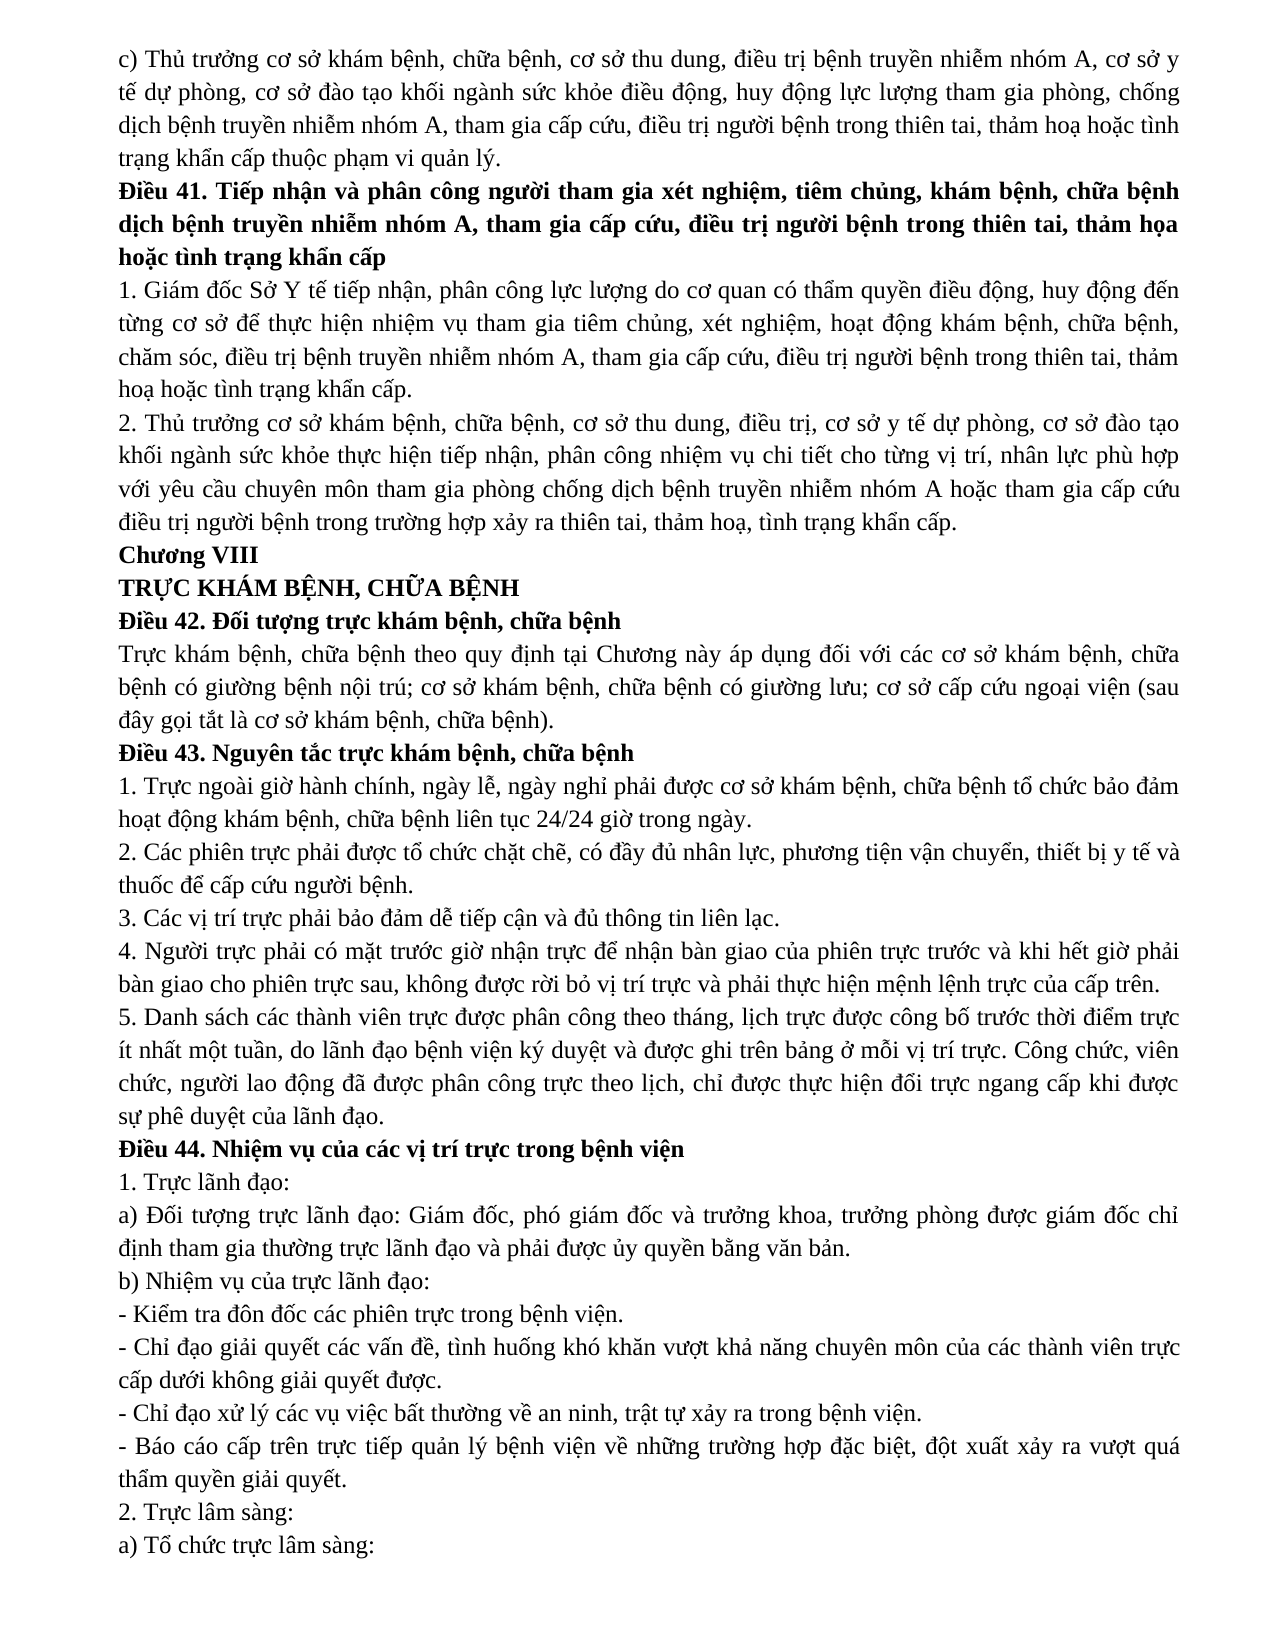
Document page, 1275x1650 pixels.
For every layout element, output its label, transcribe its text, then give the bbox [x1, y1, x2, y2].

text a) Tổ chức trực lâm sàng: [118, 1530, 1181, 1559]
text - Chỉ đạo xử lý các vụ việc bất thường về an ninh, trật tự xảy ra trong bệnh viện. [118, 1398, 1181, 1427]
text 3. Các vị trí trực phải bảo đảm dễ tiếp cận và đủ thông tin liên lạc. [118, 903, 1181, 932]
text Điều 42. Đối tượng trực khám bệnh, chữa bệnh [118, 606, 1181, 634]
text 1. Giám đốc Sở Y tế tiếp nhận, phân công lực lượng do cơ quan có thẩm quyền điều động, huy động đến từng cơ sở để thực hiện nhiệm vụ tham gia tiêm chủng, xét nghiệm, hoạt động khám bệnh, chữa bệnh, chăm sóc, điều trị bệnh truyền nhiễm nhóm A, tham gia cấp cứu, điều trị người bệnh trong thiên tai, thảm hoạ hoặc tình trạng khẩn cấp. [118, 276, 1181, 403]
text Điều 43. Nguyên tắc trực khám bệnh, chữa bệnh [118, 738, 1181, 767]
text c) Thủ trưởng cơ sở khám bệnh, chữa bệnh, cơ sở thu dung, điều trị bệnh truyền nhiễm nhóm A, cơ sở y tế dự phòng, cơ sở đào tạo khối ngành sức khỏe điều động, huy động lực lượng tham gia phòng, chống dịch bệnh truyền nhiễm nhóm A, tham gia cấp cứu, điều trị người bệnh trong thiên tai, thảm hoạ hoặc tình trạng khẩn cấp thuộc phạm vi quản lý. [118, 44, 1181, 172]
text b) Nhiệm vụ của trực lãnh đạo: [118, 1266, 1181, 1295]
text 2. Trực lâm sàng: [118, 1497, 1181, 1526]
text - Kiểm tra đôn đốc các phiên trực trong bệnh viện. [118, 1299, 1181, 1328]
text 1. Trực lãnh đạo: [118, 1167, 1181, 1196]
text - Chỉ đạo giải quyết các vấn đề, tình huống khó khăn vượt khả năng chuyên môn của các thành viên trực cấp dưới không giải quyết được. [118, 1332, 1181, 1394]
text Điều 41. Tiếp nhận và phân công người tham gia xét nghiệm, tiêm chủng, khám bệnh, chữa bệnh dịch bệnh truyền nhiễm nhóm A, tham gia cấp cứu, điều trị người bệnh trong thiên tai, thảm họa hoặc tình trạng khẩn cấp [118, 176, 1181, 271]
text 1. Trực ngoài giờ hành chính, ngày lễ, ngày nghỉ phải được cơ sở khám bệnh, chữa bệnh tổ chức bảo đảm hoạt động khám bệnh, chữa bệnh liên tục 24/24 giờ trong ngày. [118, 771, 1181, 833]
text TRỰC KHÁM BỆNH, CHỮA BỆNH [118, 573, 1181, 601]
text Điều 44. Nhiệm vụ của các vị trí trực trong bệnh viện [118, 1134, 1181, 1163]
text Chương VIII [118, 540, 1181, 568]
text 2. Các phiên trực phải được tổ chức chặt chẽ, có đầy đủ nhân lực, phương tiện vận chuyển, thiết bị y tế và thuốc để cấp cứu người bệnh. [118, 837, 1181, 899]
text 2. Thủ trưởng cơ sở khám bệnh, chữa bệnh, cơ sở thu dung, điều trị, cơ sở y tế dự phòng, cơ sở đào tạo khối ngành sức khỏe thực hiện tiếp nhận, phân công nhiệm vụ chi tiết cho từng vị trí, nhân lực phù hợp với yêu cầu chuyên môn tham gia phòng chống dịch bệnh truyền nhiễm nhóm A hoặc tham gia cấp cứu điều trị người bệnh trong trường hợp xảy ra thiên tai, thảm hoạ, tình trạng khẩn cấp. [118, 408, 1181, 535]
text 5. Danh sách các thành viên trực được phân công theo tháng, lịch trực được công bố trước thời điểm trực ít nhất một tuần, do lãnh đạo bệnh viện ký duyệt và được ghi trên bảng ở mỗi vị trí trực. Công chức, viên chức, người lao động đã được phân công trực theo lịch, chỉ được thực hiện đổi trực ngang cấp khi được sự phê duyệt của lãnh đạo. [118, 1002, 1181, 1130]
text 4. Người trực phải có mặt trước giờ nhận trực để nhận bàn giao của phiên trực trước và khi hết giờ phải bàn giao cho phiên trực sau, không được rời bỏ vị trí trực và phải thực hiện mệnh lệnh trực của cấp trên. [118, 936, 1181, 998]
text Trực khám bệnh, chữa bệnh theo quy định tại Chương này áp dụng đối với các cơ sở khám bệnh, chữa bệnh có giường bệnh nội trú; cơ sở khám bệnh, chữa bệnh có giường lưu; cơ sở cấp cứu ngoại viện (sau đây gọi tắt là cơ sở khám bệnh, chữa bệnh). [118, 639, 1181, 733]
text - Báo cáo cấp trên trực tiếp quản lý bệnh viện về những trường hợp đặc biệt, đột xuất xảy ra vượt quá thẩm quyền giải quyết. [118, 1431, 1181, 1493]
text a) Đối tượng trực lãnh đạo: Giám đốc, phó giám đốc và trưởng khoa, trưởng phòng được giám đốc chỉ định tham gia thường trực lãnh đạo và phải được ủy quyền bằng văn bản. [118, 1200, 1181, 1262]
